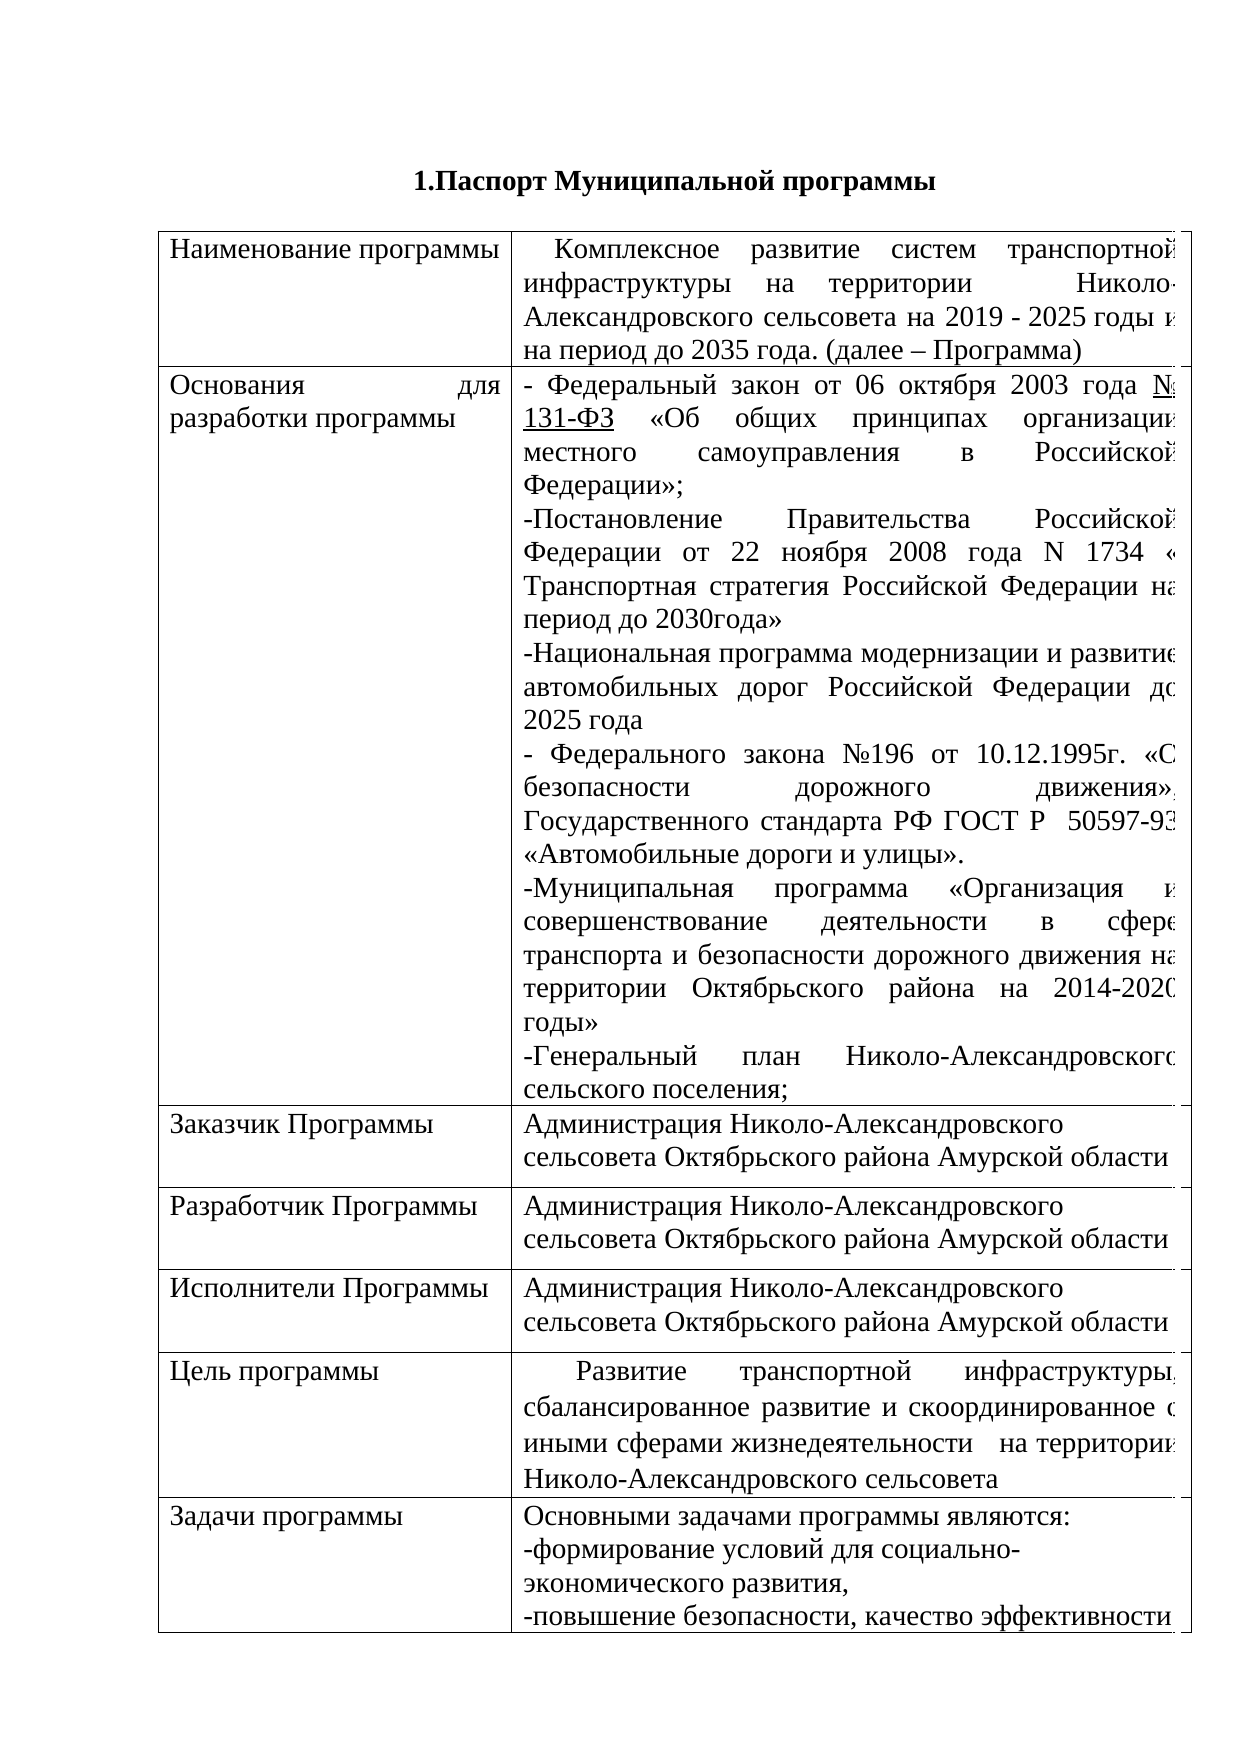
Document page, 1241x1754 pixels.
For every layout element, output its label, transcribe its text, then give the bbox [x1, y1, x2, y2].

text 1.Паспорт Муниципальной программы [177, 163, 1172, 197]
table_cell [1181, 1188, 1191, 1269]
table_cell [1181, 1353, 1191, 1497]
table_cell Заказчик Программы [159, 1106, 511, 1187]
table_cell Задачи программы [159, 1498, 511, 1632]
table_cell Администрация Николо-Александровского сельсовета Октябрьского района Амурской области [512, 1106, 1172, 1187]
table_header Наименование программы [159, 232, 511, 366]
table_header Комплексное развитие систем транспортной инфраструктуры на территории Николо-Александровского сельсовета на 2019 - 2025 годы и на период до 2035 года. (далее – Программа) [512, 232, 1172, 366]
table_cell - Федеральный закон от 06 октября 2003 года № 131-ФЗ «Об общих принципах организации местного самоуправления в Российской Федерации»; -Постановление Правительства Российской Федерации от 22 ноября 2008 года N 1734 « Транспортная стратегия Российской Федерации на период до 2030года» -Национальная программа модернизации и развитие автомобильных дорог Российской Федерации до 2025 года - Федерального закона №196 от 10.12.1995г. «О безопасности дорожного движения», Государственного стандарта РФ ГОСТ Р 50597-93 «Автомобильные дороги и улицы». -Муниципальная программа «Организация и совершенствование деятельности в сфере транспорта и безопасности дорожного движения на территории Октябрьского района на 2014-2020 годы» -Генеральный план Николо-Александровского сельского поселения; [512, 367, 1172, 1105]
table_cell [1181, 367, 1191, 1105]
table_cell Развитие транспортной инфраструктуры, сбалансированное развитие и скоординированное с иными сферами жизнедеятельности на территории Николо-Александровского сельсовета [512, 1353, 1172, 1497]
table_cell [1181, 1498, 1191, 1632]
table_cell Цель программы [159, 1353, 511, 1497]
table_cell Администрация Николо-Александровского сельсовета Октябрьского района Амурской области [512, 1188, 1172, 1269]
table_cell Исполнители Программы [159, 1270, 511, 1352]
table_cell Администрация Николо-Александровского сельсовета Октябрьского района Амурской области [512, 1270, 1172, 1352]
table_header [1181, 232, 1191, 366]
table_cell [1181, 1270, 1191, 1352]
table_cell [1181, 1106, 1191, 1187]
table_cell Основания для разработки программы [159, 367, 511, 1105]
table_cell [512, 1498, 1172, 1632]
table_cell Разработчик Программы [159, 1188, 511, 1269]
